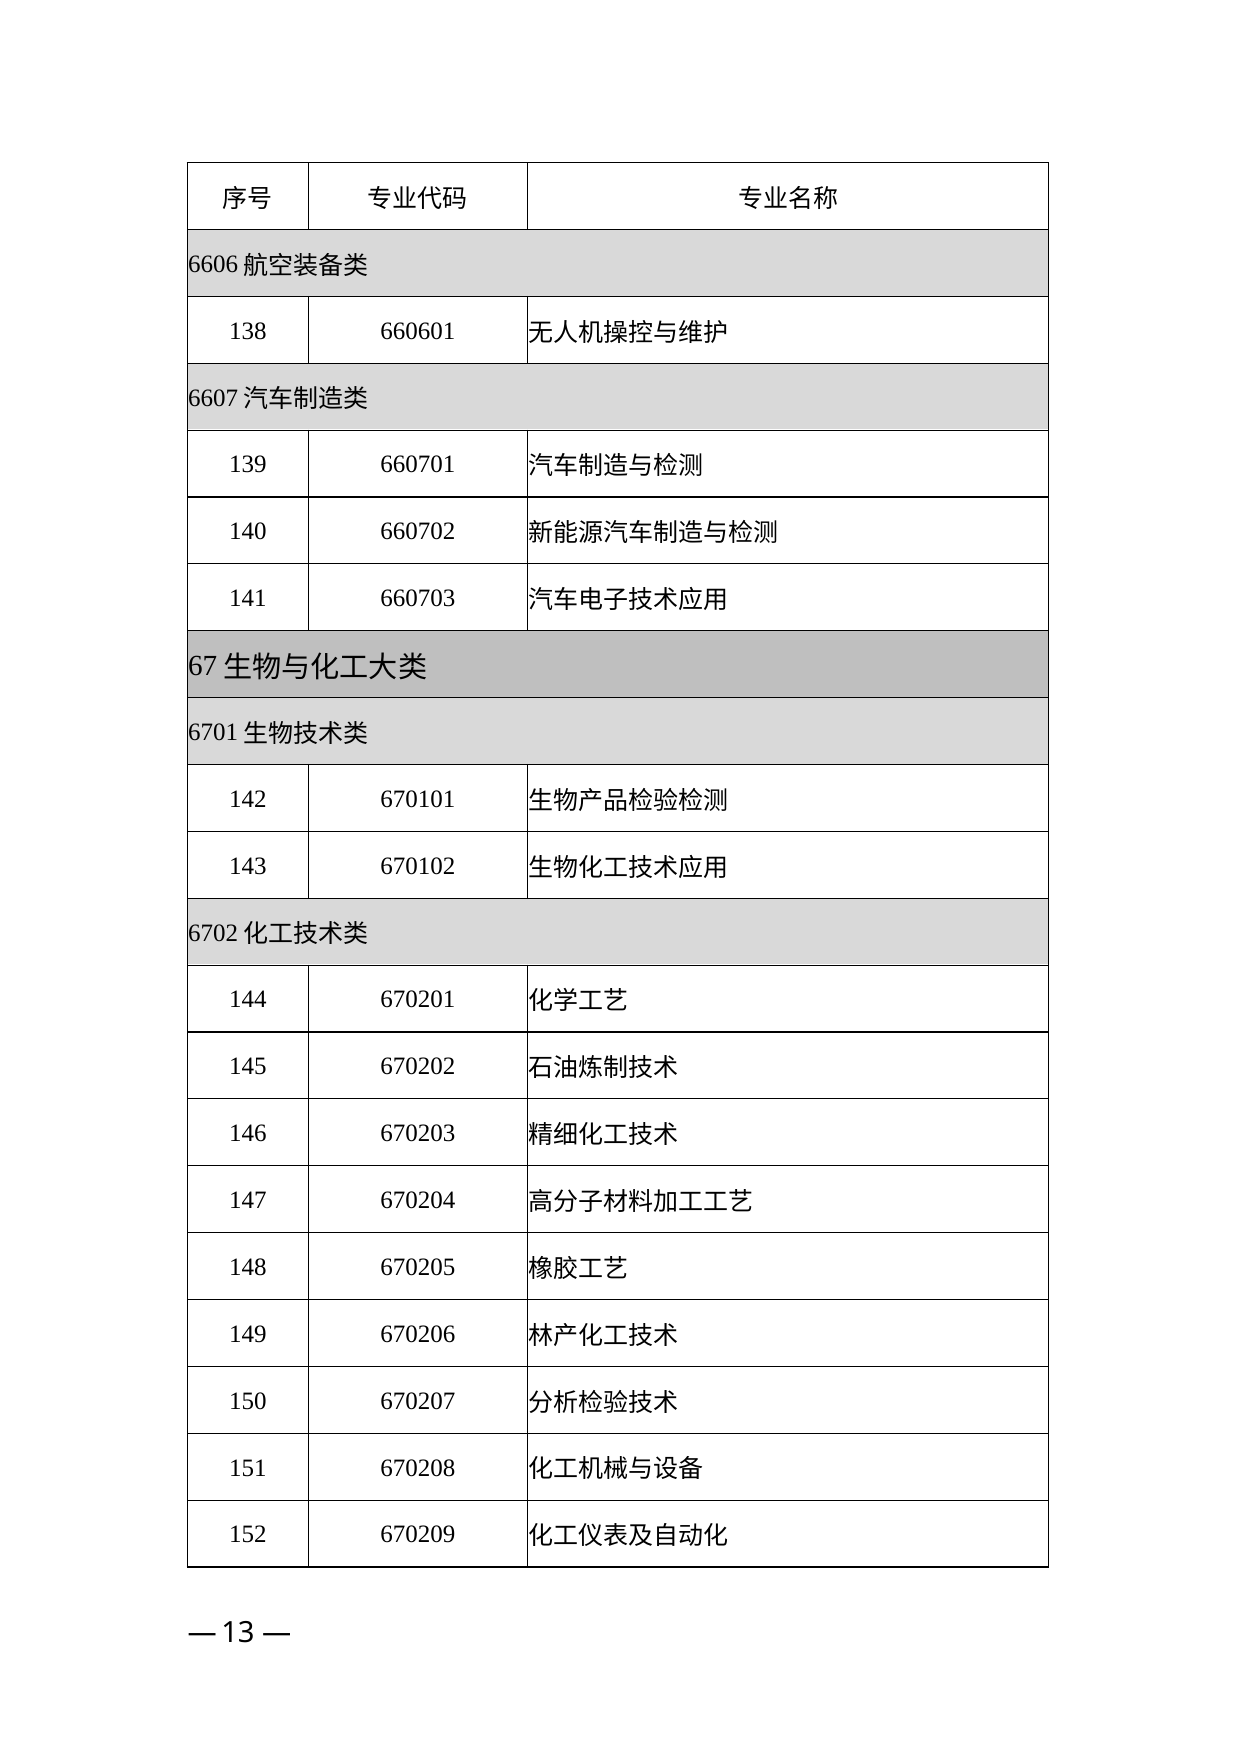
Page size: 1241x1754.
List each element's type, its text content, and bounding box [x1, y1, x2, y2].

table_cell 142 [188, 765, 308, 831]
table_cell 670205 [309, 1233, 527, 1299]
table_cell 无人机操控与维护 [528, 297, 1048, 363]
table_cell 汽车电子技术应用 [528, 564, 1048, 630]
table_cell 150 [188, 1367, 308, 1433]
table_cell 6702化工技术类 [188, 899, 1048, 964]
table_cell 6701生物技术类 [188, 698, 1048, 764]
table_header 序号 [188, 163, 308, 229]
table_cell 6606航空装备类 [188, 230, 1048, 296]
table_cell 670101 [309, 765, 527, 831]
table_cell 660702 [309, 498, 527, 563]
table_cell 化工仪表及自动化 [528, 1501, 1048, 1566]
table_cell 石油炼制技术 [528, 1033, 1048, 1098]
table_cell 670207 [309, 1367, 527, 1433]
table_cell 147 [188, 1166, 308, 1232]
table_cell 生物化工技术应用 [528, 832, 1048, 898]
table_cell 148 [188, 1233, 308, 1299]
table_cell 144 [188, 966, 308, 1031]
table_header 专业名称 [528, 163, 1048, 229]
table_cell 生物产品检验检测 [528, 765, 1048, 831]
table_cell 林产化工技术 [528, 1300, 1048, 1366]
table_cell 670102 [309, 832, 527, 898]
table_cell 分析检验技术 [528, 1367, 1048, 1433]
table_cell 140 [188, 498, 308, 563]
table_cell 670203 [309, 1099, 527, 1165]
table_cell 141 [188, 564, 308, 630]
table_cell 138 [188, 297, 308, 363]
table_cell 660601 [309, 297, 527, 363]
table_cell 汽车制造与检测 [528, 431, 1048, 496]
table_cell 化学工艺 [528, 966, 1048, 1031]
table_cell 139 [188, 431, 308, 496]
table_cell 高分子材料加工工艺 [528, 1166, 1048, 1232]
table_cell 152 [188, 1501, 308, 1566]
table_cell 670209 [309, 1501, 527, 1566]
table_cell 670206 [309, 1300, 527, 1366]
table_cell 149 [188, 1300, 308, 1366]
table_cell 670204 [309, 1166, 527, 1232]
table_cell 化工机械与设备 [528, 1434, 1048, 1499]
table_cell 660703 [309, 564, 527, 630]
table_cell 67生物与化工大类 [188, 631, 1048, 697]
table_cell 151 [188, 1434, 308, 1499]
table_cell 精细化工技术 [528, 1099, 1048, 1165]
table_cell 670202 [309, 1033, 527, 1098]
table_cell 新能源汽车制造与检测 [528, 498, 1048, 563]
table_cell 146 [188, 1099, 308, 1165]
table_cell 145 [188, 1033, 308, 1098]
table_cell 143 [188, 832, 308, 898]
table_cell 670201 [309, 966, 527, 1031]
table_cell 670208 [309, 1434, 527, 1499]
table_header 专业代码 [309, 163, 527, 229]
table_cell 橡胶工艺 [528, 1233, 1048, 1299]
table_cell 660701 [309, 431, 527, 496]
table_cell 6607汽车制造类 [188, 364, 1048, 429]
